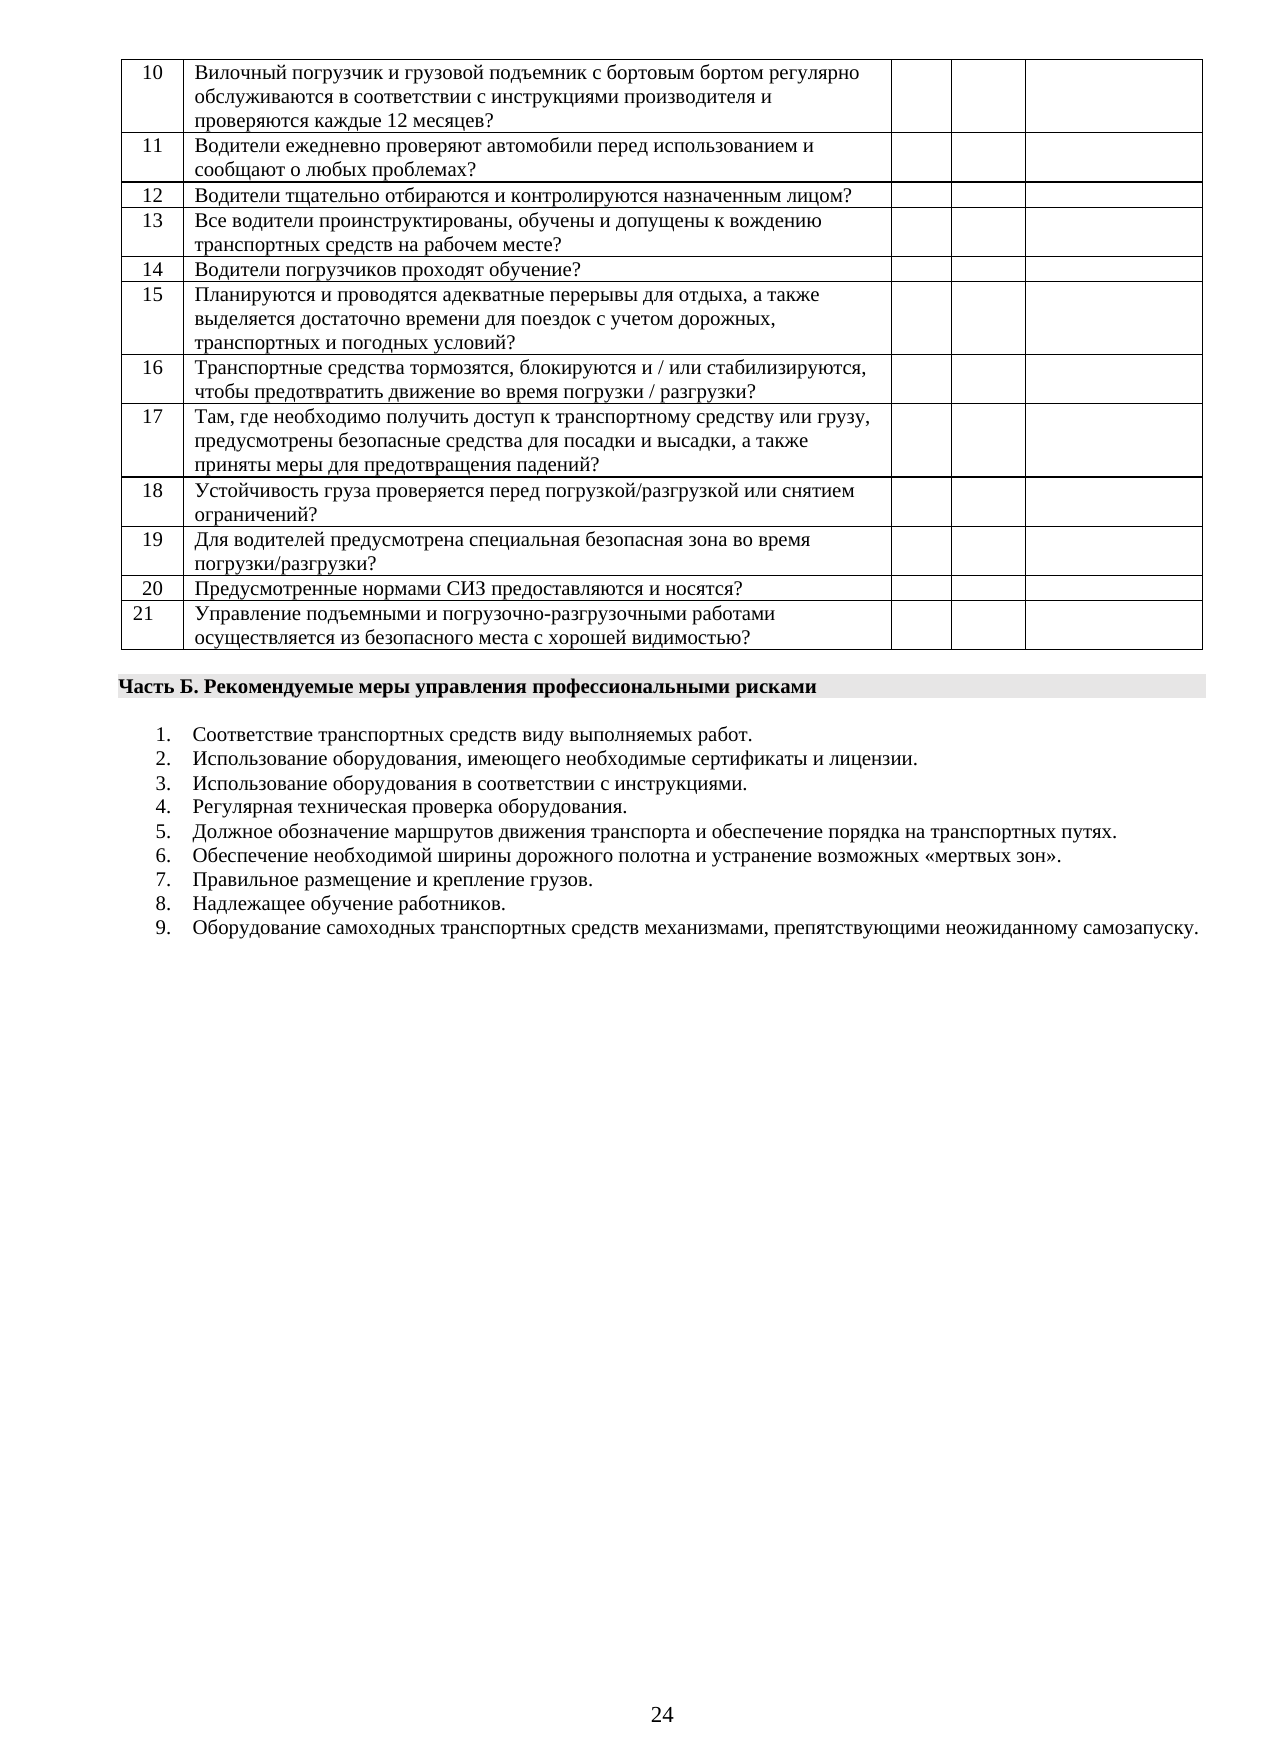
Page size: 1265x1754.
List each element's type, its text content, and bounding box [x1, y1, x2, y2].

table_cell 14 [122, 257, 183, 281]
table_cell [892, 133, 951, 181]
table_cell [952, 208, 1025, 256]
text Часть Б. Рекомендуемые меры управления профессиональными рисками [118, 674, 1206, 698]
table_cell [952, 527, 1025, 575]
table_cell [1026, 478, 1202, 526]
table_cell [892, 257, 951, 281]
table_cell Все водители проинструктированы, обучены и допущены к вождению транспортных средств на рабочем месте? [184, 208, 891, 256]
list Правильное размещение и крепление грузов. [155, 867, 1206, 891]
table_cell [1026, 208, 1202, 256]
list Регулярная техническая проверка оборудования. [155, 794, 1206, 818]
table_cell 15 [122, 282, 183, 354]
table_cell Водители ежедневно проверяют автомобили перед использованием и сообщают о любых проблемах? [184, 133, 891, 181]
table_cell [892, 404, 951, 476]
table_cell Там, где необходимо получить доступ к транспортному средству или грузу, предусмотрены безопасные средства для посадки и высадки, а также приняты меры для предотвращения падений? [184, 404, 891, 476]
table_cell [952, 133, 1025, 181]
table_cell [892, 183, 951, 207]
table_cell [952, 282, 1025, 354]
list Надлежащее обучение работников. [155, 891, 1206, 915]
table_cell [1026, 133, 1202, 181]
table_cell 11 [122, 133, 183, 181]
table_cell [1026, 404, 1202, 476]
table_cell Вилочный погрузчик и грузовой подъемник с бортовым бортом регулярно обслуживаются в соответствии с инструкциями производителя и проверяются каждые 12 месяцев? [184, 60, 891, 132]
table_cell 20 [122, 576, 183, 600]
table_cell [892, 601, 951, 649]
table_cell 21 [122, 601, 183, 649]
table_cell Транспортные средства тормозятся, блокируются и / или стабилизируются, чтобы предотвратить движение во время погрузки / разгрузки? [184, 355, 891, 403]
table_cell [892, 208, 951, 256]
table_cell [1026, 576, 1202, 600]
table_cell 10 [122, 60, 183, 132]
table_cell [1026, 601, 1202, 649]
table_cell [892, 282, 951, 354]
table_cell [892, 478, 951, 526]
table_cell [892, 527, 951, 575]
table_cell [1026, 282, 1202, 354]
list Использование оборудования, имеющего необходимые сертификаты и лицензии. [155, 746, 1206, 770]
table_cell 13 [122, 208, 183, 256]
list Соответствие транспортных средств виду выполняемых работ. [155, 722, 1206, 746]
table_cell Предусмотренные нормами СИЗ предоставляются и носятся? [184, 576, 891, 600]
table_cell [1026, 60, 1202, 132]
table_cell [952, 257, 1025, 281]
list Должное обозначение маршрутов движения транспорта и обеспечение порядка на транспортных путях. [155, 818, 1206, 843]
table_cell 17 [122, 404, 183, 476]
table_cell 16 [122, 355, 183, 403]
table_cell [952, 478, 1025, 526]
list Использование оборудования в соответствии с инструкциями. [155, 770, 1206, 794]
table_cell [952, 404, 1025, 476]
table_cell [952, 183, 1025, 207]
table_cell 18 [122, 478, 183, 526]
table_cell [892, 576, 951, 600]
table_cell Управление подъемными и погрузочно-разгрузочными работами осуществляется из безопасного места с хорошей видимостью? [184, 601, 891, 649]
table_cell 12 [122, 183, 183, 207]
list Обеспечение необходимой ширины дорожного полотна и устранение возможных «мертвых зон». [155, 843, 1206, 867]
table_cell [1026, 257, 1202, 281]
table_cell [892, 60, 951, 132]
table_cell [1026, 527, 1202, 575]
table_cell [952, 576, 1025, 600]
table_cell Планируются и проводятся адекватные перерывы для отдыха, а также выделяется достаточно времени для поездок с учетом дорожных, транспортных и погодных условий? [184, 282, 891, 354]
table_cell Водители погрузчиков проходят обучение? [184, 257, 891, 281]
table_cell [952, 60, 1025, 132]
list Оборудование самоходных транспортных средств механизмами, препятствующими неожиданному самозапуску. [155, 915, 1206, 939]
table_cell [952, 355, 1025, 403]
table_cell [1026, 355, 1202, 403]
table_cell Для водителей предусмотрена специальная безопасная зона во время погрузки/разгрузки? [184, 527, 891, 575]
table_cell Водители тщательно отбираются и контролируются назначенным лицом? [184, 183, 891, 207]
table_cell Устойчивость груза проверяется перед погрузкой/разгрузкой или снятием ограничений? [184, 478, 891, 526]
table_cell [892, 355, 951, 403]
table_cell [1026, 183, 1202, 207]
table_cell [952, 601, 1025, 649]
table_cell 19 [122, 527, 183, 575]
